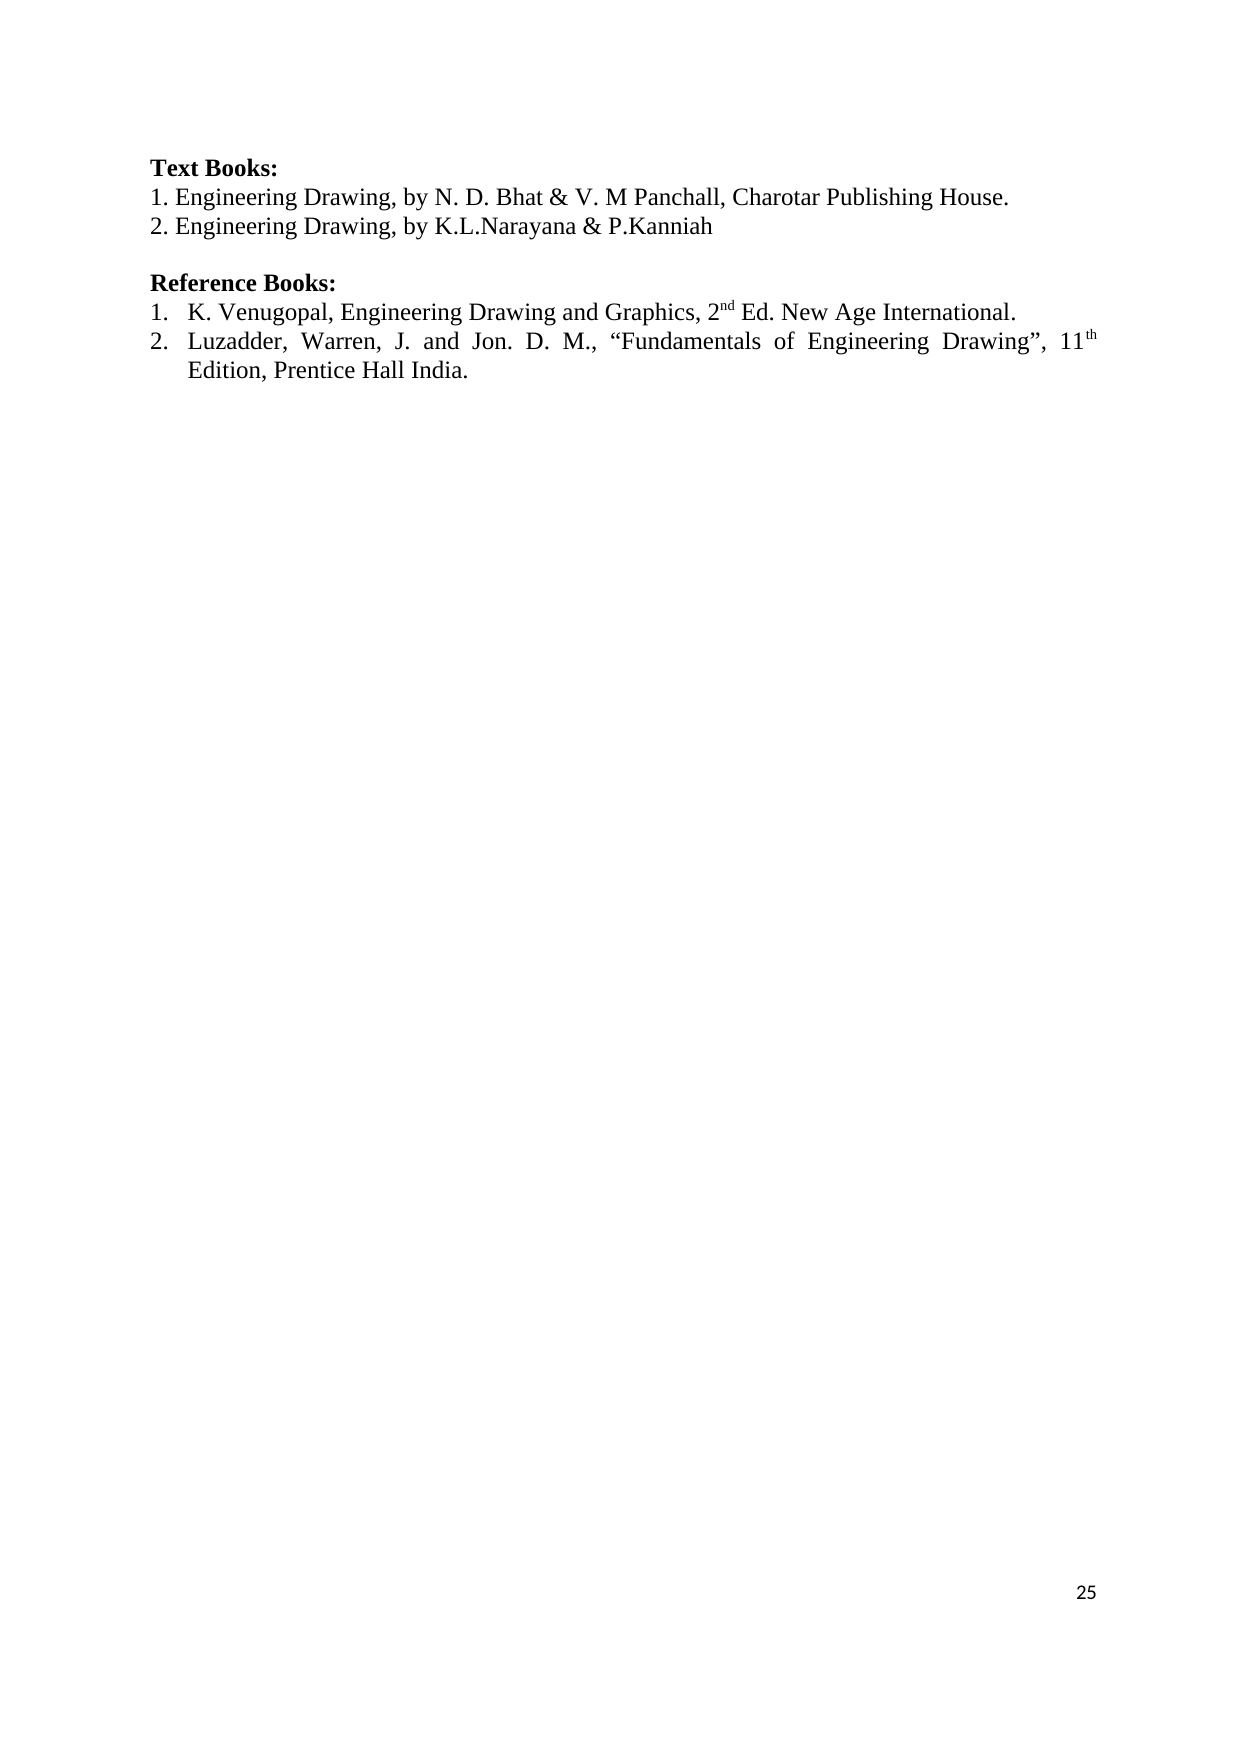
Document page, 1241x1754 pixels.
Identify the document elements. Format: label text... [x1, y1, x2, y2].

text Reference Books: [150, 268, 1097, 297]
text 2. Engineering Drawing, by K.L.Narayana & P.Kanniah [150, 211, 1097, 240]
text 1. Engineering Drawing, by N. D. Bhat & V. M Panchall, Charotar Publishing House. [150, 182, 1097, 211]
subtitle Text Books: [150, 153, 1097, 182]
list K. Venugopal, Engineering Drawing and Graphics, 2nd Ed. New Age International. [150, 297, 1097, 326]
list Luzadder, Warren, J. and Jon. D. M., “Fundamentals of Engineering Drawing”, 11th Edition, Prentice Hall India. [150, 326, 1097, 383]
